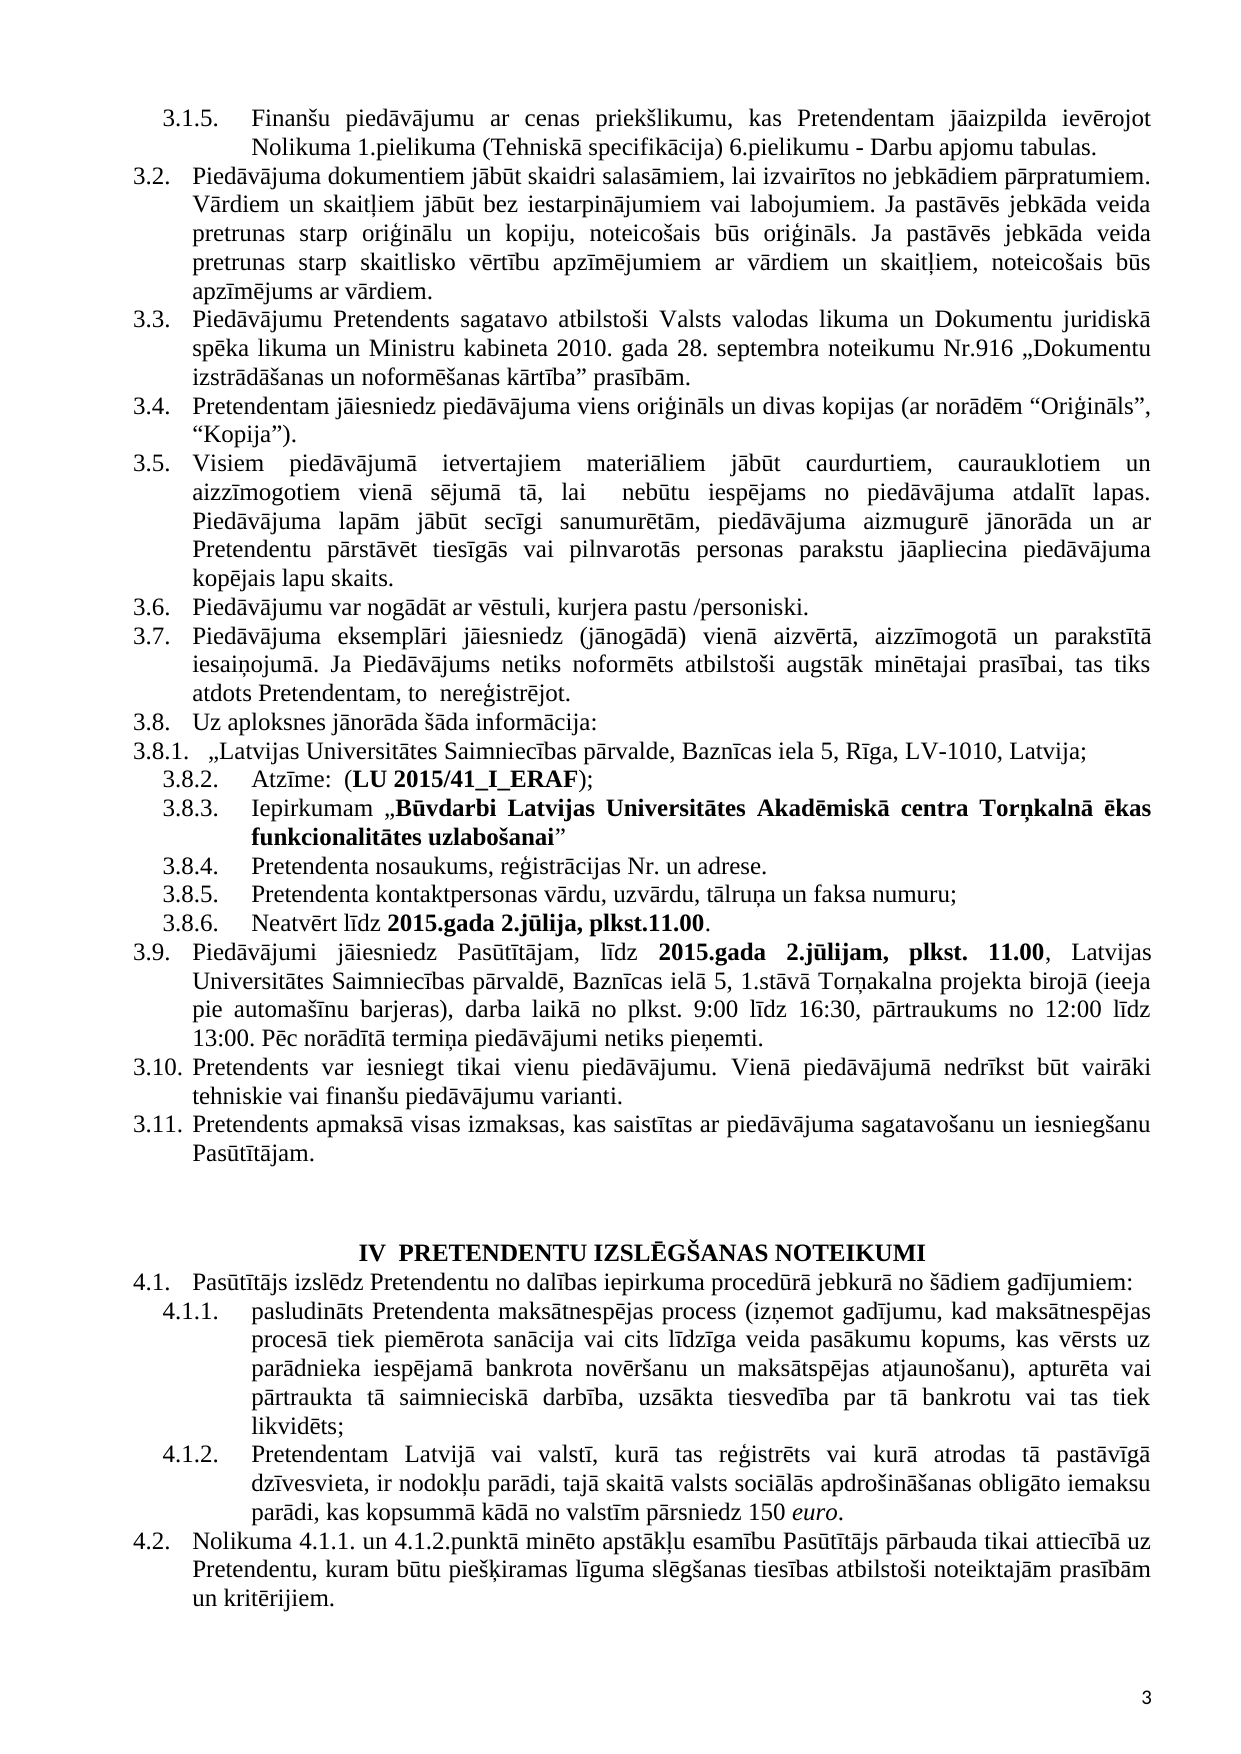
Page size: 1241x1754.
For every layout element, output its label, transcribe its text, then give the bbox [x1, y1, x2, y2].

list Piedāvājumi jāiesniedz Pasūtītājam, līdz 2015.gada 2.jūlijam, plkst. 11.00, Latvijas Universitātes Saimniecības pārvaldē, Baznīcas ielā 5, 1.stāvā Torņakalna projekta birojā (ieeja pie automašīnu barjeras), darba laikā no plkst. 9:00 līdz 16:30, pārtraukums no 12:00 līdz 13:00. Pēc norādītā termiņa piedāvājumi netiks pieņemti. [133, 937, 1152, 1052]
list Atzīme: (LU 2015/41_I_ERAF); [162, 764, 1152, 793]
list Finanšu piedāvājumu ar cenas priekšlikumu, kas Pretendentam jāaizpilda ievērojot Nolikuma 1.pielikuma (Tehniskā specifikācija) 6.pielikumu - Darbu apjomu tabulas. [162, 103, 1152, 161]
list Iepirkumam „Būvdarbi Latvijas Universitātes Akadēmiskā centra Torņkalnā ēkas funkcionalitātes uzlabošanai” [162, 793, 1152, 851]
list Pretendentam jāiesniedz piedāvājuma viens oriģināls un divas kopijas (ar norādēm “Oriģināls”, “Kopija”). [133, 391, 1152, 448]
list Pretendenta kontaktpersonas vārdu, uzvārdu, tālruņa un faksa numuru; [162, 879, 1152, 908]
text IV PRETENDENTU IZSLĒGŠANAS NOTEIKUMI [133, 1238, 1152, 1267]
list „Latvijas Universitātes Saimniecības pārvalde, Baznīcas iela 5, Rīga, LV-1010, Latvija; [133, 736, 1152, 764]
list Neatvērt līdz 2015.gada 2.jūlija, plkst.11.00. [162, 908, 1152, 937]
list Piedāvājumu Pretendents sagatavo atbilstoši Valsts valodas likuma un Dokumentu juridiskā spēka likuma un Ministru kabineta 2010. gada 28. septembra noteikumu Nr.916 „Dokumentu izstrādāšanas un noformēšanas kārtība” prasībām. [133, 304, 1152, 391]
list Piedāvājumu var nogādāt ar vēstuli, kurjera pastu /personiski. [133, 592, 1152, 621]
list Nolikuma 4.1.1. un 4.1.2.punktā minēto apstākļu esamību Pasūtītājs pārbauda tikai attiecībā uz Pretendentu, kuram būtu piešķiramas līguma slēgšanas tiesības atbilstoši noteiktajām prasībām un kritērijiem. [133, 1526, 1152, 1612]
list Piedāvājuma dokumentiem jābūt skaidri salasāmiem, lai izvairītos no jebkādiem pārpratumiem. Vārdiem un skaitļiem jābūt bez iestarpinājumiem vai labojumiem. Ja pastāvēs jebkāda veida pretrunas starp oriģinālu un kopiju, noteicošais būs oriģināls. Ja pastāvēs jebkāda veida pretrunas starp skaitlisko vērtību apzīmējumiem ar vārdiem un skaitļiem, noteicošais būs apzīmējums ar vārdiem. [133, 161, 1152, 304]
list pasludināts Pretendenta maksātnespējas process (izņemot gadījumu, kad maksātnespējas procesā tiek piemērota sanācija vai cits līdzīga veida pasākumu kopums, kas vērsts uz parādnieka iespējamā bankrota novēršanu un maksātspējas atjaunošanu), apturēta vai pārtraukta tā saimnieciskā darbība, uzsākta tiesvedība par tā bankrotu vai tas tiek likvidēts; [162, 1296, 1152, 1439]
list Piedāvājuma eksemplāri jāiesniedz (jānogādā) vienā aizvērtā, aizzīmogotā un parakstītā iesaiņojumā. Ja Piedāvājums netiks noformēts atbilstoši augstāk minētajai prasībai, tas tiks atdots Pretendentam, to nereģistrējot. [133, 621, 1152, 707]
list Pretendentam Latvijā vai valstī, kurā tas reģistrēts vai kurā atrodas tā pastāvīgā dzīvesvieta, ir nodokļu parādi, tajā skaitā valsts sociālās apdrošināšanas obligāto iemaksu parādi, kas kopsummā kādā no valstīm pārsniedz 150 euro. [162, 1439, 1152, 1526]
list Pasūtītājs izslēdz Pretendentu no dalības iepirkuma procedūrā jebkurā no šādiem gadījumiem: [133, 1267, 1152, 1296]
list Visiem piedāvājumā ietvertajiem materiāliem jābūt caurdurtiem, caurauklotiem un aizzīmogotiem vienā sējumā tā, lai nebūtu iespējams no piedāvājuma atdalīt lapas. Piedāvājuma lapām jābūt secīgi sanumurētām, piedāvājuma aizmugurē jānorāda un ar Pretendentu pārstāvēt tiesīgās vai pilnvarotās personas parakstu jāapliecina piedāvājuma kopējais lapu skaits. [133, 448, 1152, 592]
list Pretendents apmaksā visas izmaksas, kas saistītas ar piedāvājuma sagatavošanu un iesniegšanu Pasūtītājam. [133, 1109, 1152, 1167]
list Uz aploksnes jānorāda šāda informācija: [133, 707, 1152, 736]
list Pretendenta nosaukums, reģistrācijas Nr. un adrese. [162, 851, 1152, 879]
list Pretendents var iesniegt tikai vienu piedāvājumu. Vienā piedāvājumā nedrīkst būt vairāki tehniskie vai finanšu piedāvājumu varianti. [133, 1052, 1152, 1109]
